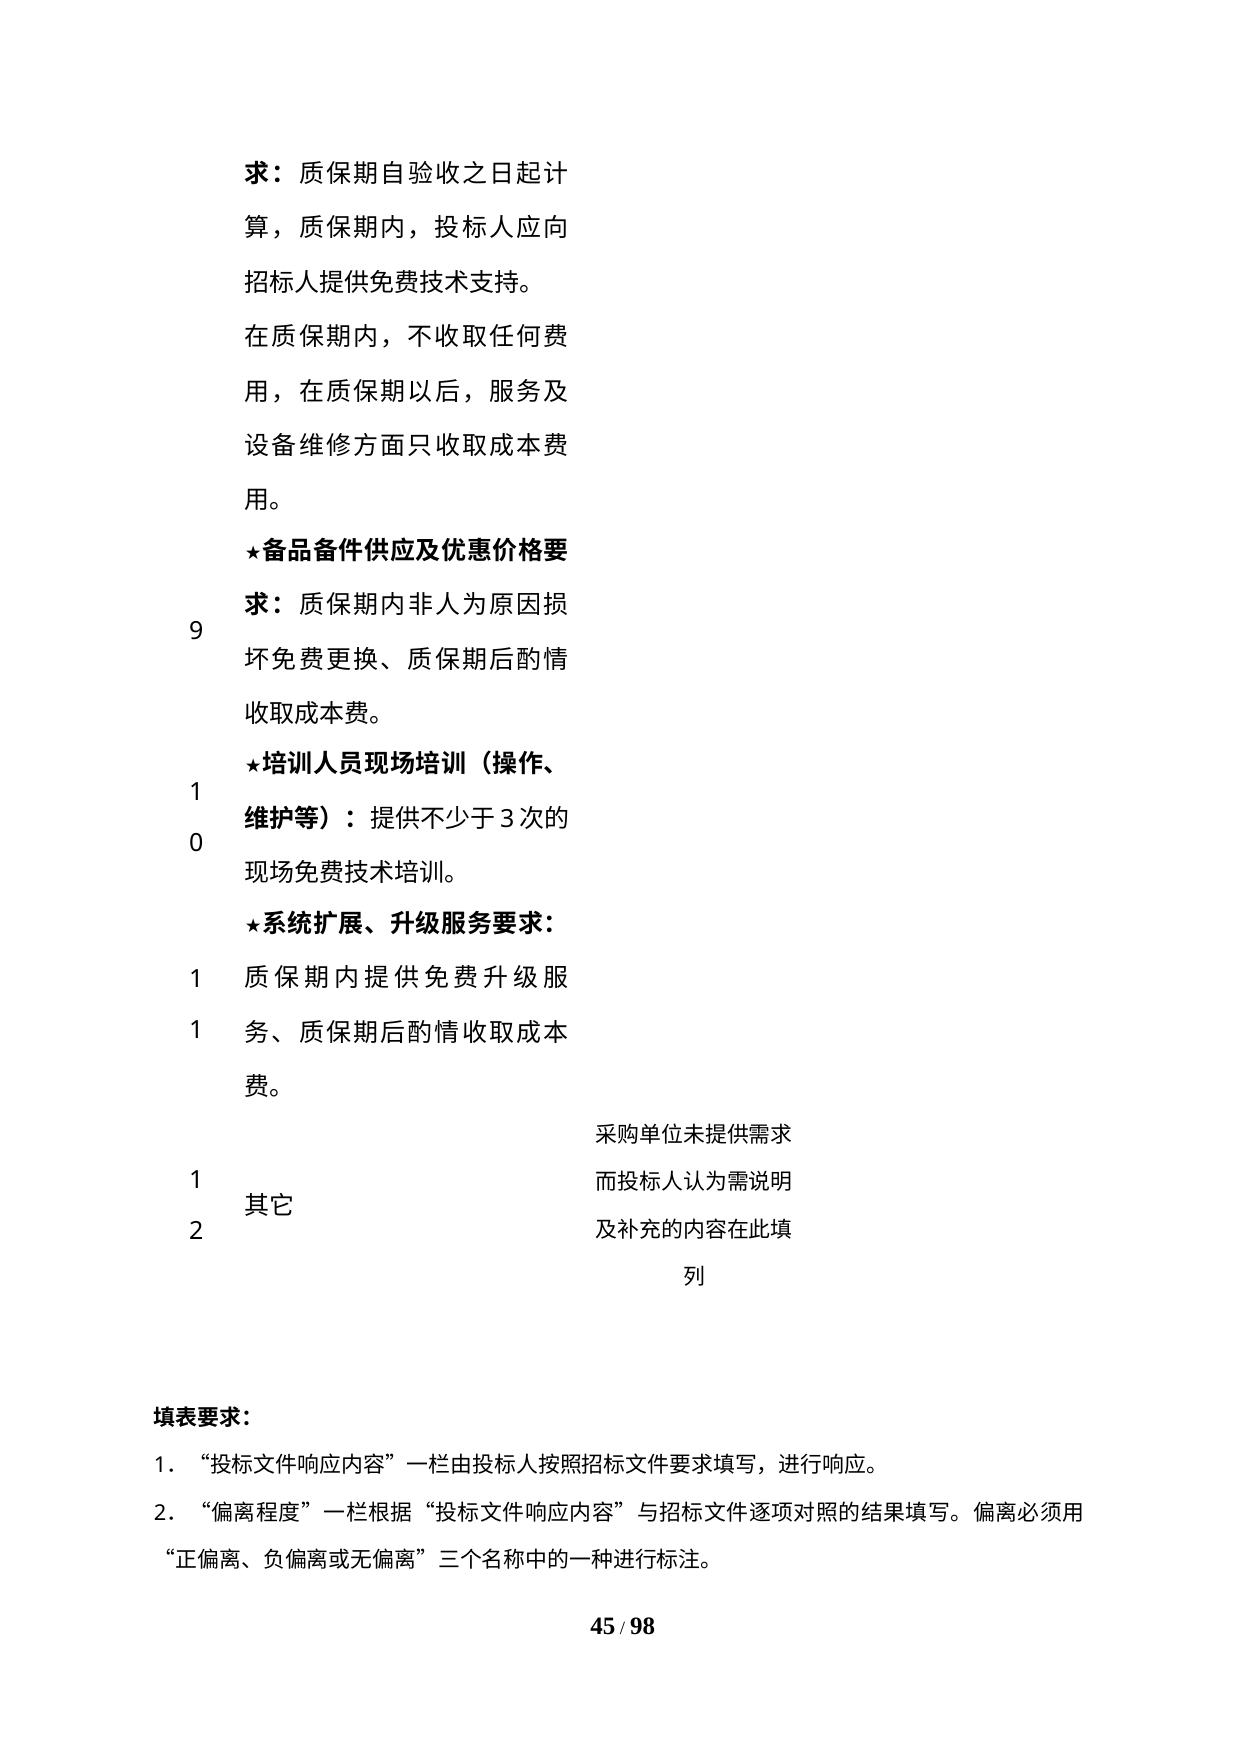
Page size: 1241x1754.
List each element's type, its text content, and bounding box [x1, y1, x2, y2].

text 1．“投标文件响应内容”一栏由投标人按照招标文件要求填写，进行响应。 [153, 1447, 1087, 1479]
text 2．“偏离程度”一栏根据“投标文件响应内容”与招标文件逐项对照的结果填写。偏离必须用 “正偏离、负偏离或无偏离”三个名称中的一种进行标注。 [153, 1494, 1087, 1574]
text 填表要求： [153, 1399, 1074, 1431]
